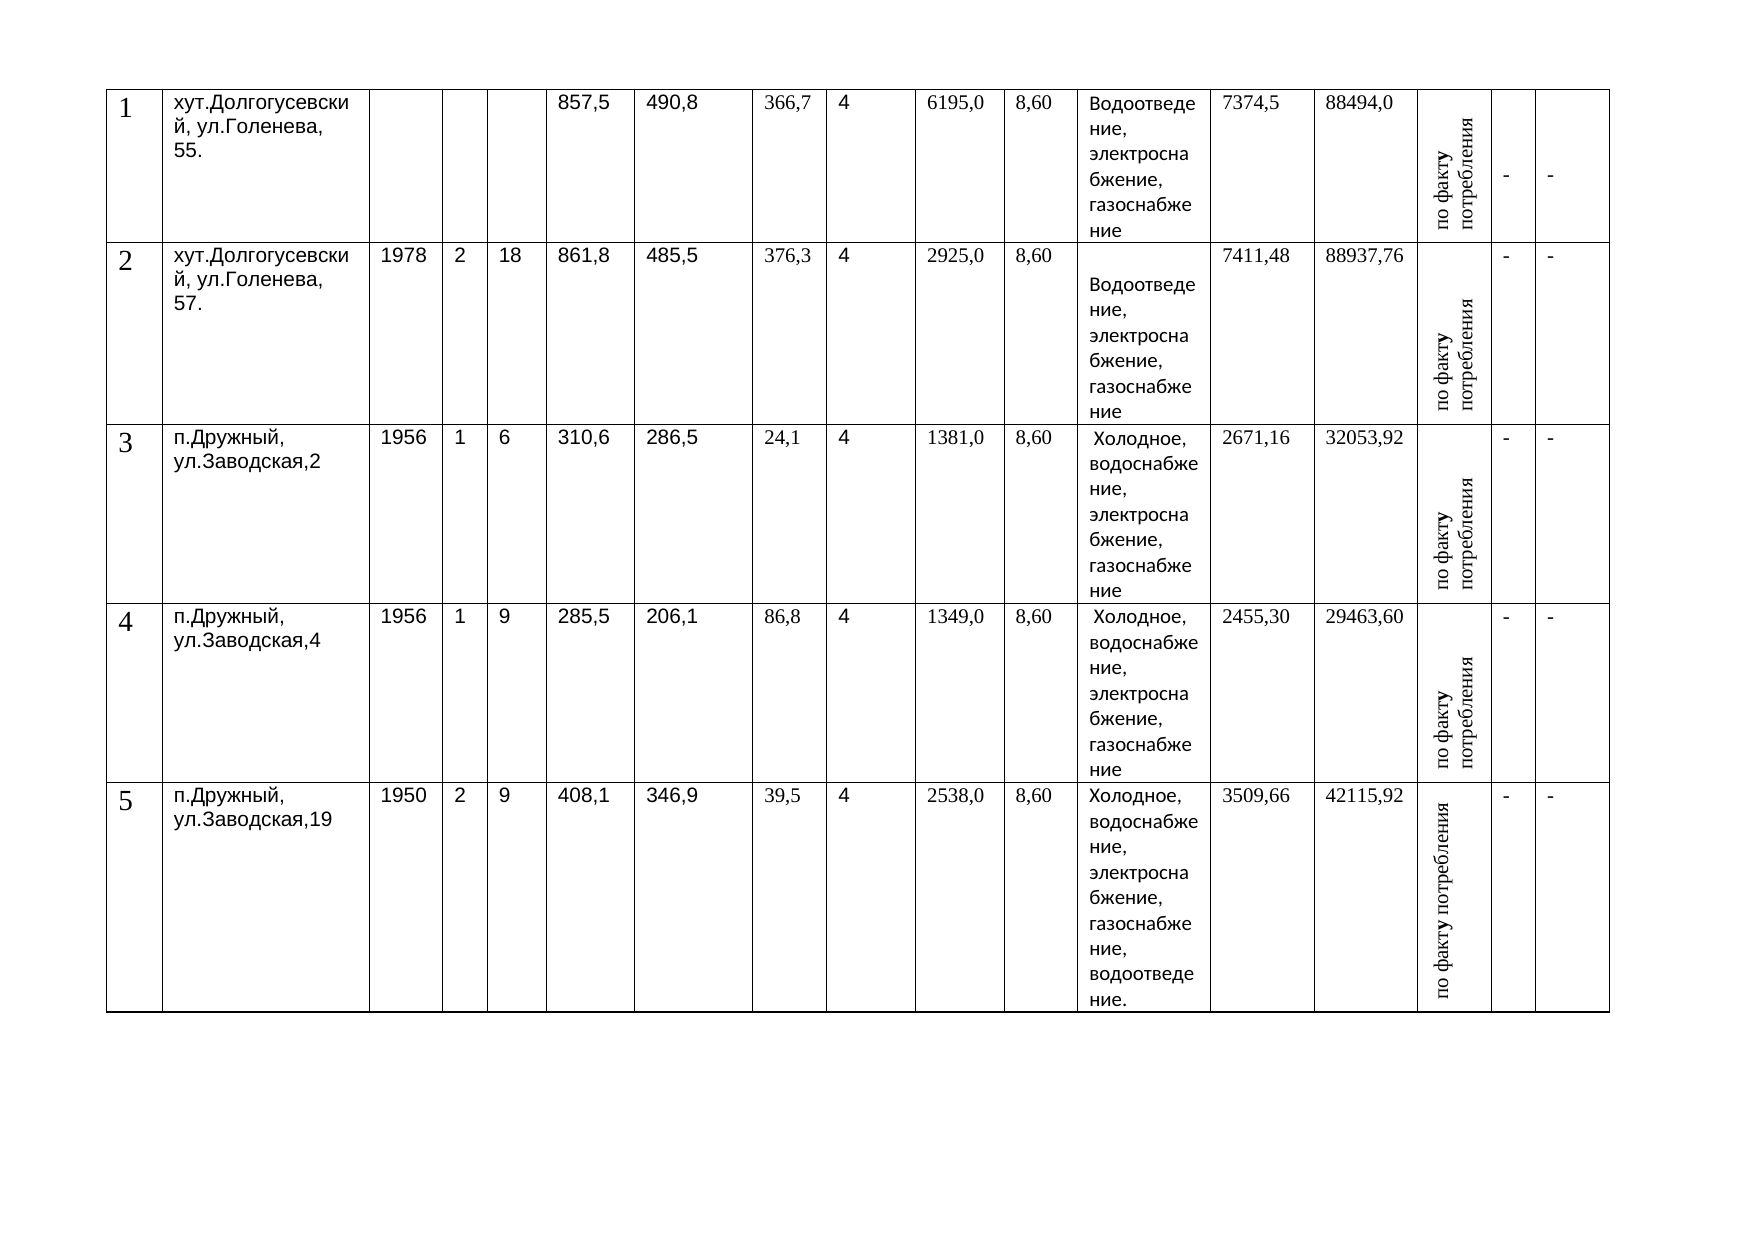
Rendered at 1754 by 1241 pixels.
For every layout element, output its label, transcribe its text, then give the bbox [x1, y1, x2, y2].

table_cell - [1536, 90, 1609, 242]
table_cell 3509,66 [1211, 783, 1314, 1011]
table_cell 8,60 [1005, 90, 1077, 242]
table_cell Водоотведение, электроснабжение, газоснабжение [1078, 90, 1210, 242]
table_cell по факту потребления [1418, 604, 1491, 782]
table_cell 490,8 [635, 90, 752, 242]
table_cell - [1536, 604, 1609, 782]
table_cell - [1492, 90, 1535, 242]
table_cell - [1492, 425, 1535, 603]
table_cell 2 [443, 243, 487, 424]
table_cell по факту потребления [1418, 90, 1491, 242]
table_cell - [1536, 243, 1609, 424]
table_cell [370, 90, 442, 242]
table_cell Холодное, водоснабжение, электроснабжение, газоснабжение [1078, 604, 1210, 782]
table_cell 7411,48 [1211, 243, 1314, 424]
table_cell 206,1 [635, 604, 752, 782]
table_cell по факту потребления [1418, 425, 1491, 603]
table_cell [488, 90, 546, 242]
table_cell 285,5 [547, 604, 634, 782]
table_cell 88937,76 [1315, 243, 1417, 424]
table_cell 6195,0 [916, 90, 1004, 242]
table_cell 2455,30 [1211, 604, 1314, 782]
table_cell 6 [488, 425, 546, 603]
table_cell 3 [107, 425, 162, 603]
table_cell 29463,60 [1315, 604, 1417, 782]
table_cell 8,60 [1005, 243, 1077, 424]
table_cell 1381,0 [916, 425, 1004, 603]
table_cell 42115,92 [1315, 783, 1417, 1011]
table_cell [443, 90, 487, 242]
table_cell п.Дружный, ул.Заводская,19 [163, 783, 369, 1011]
table_cell - [1492, 243, 1535, 424]
table_cell 1956 [370, 604, 442, 782]
table_cell 4 [107, 604, 162, 782]
table_cell 1956 [370, 425, 442, 603]
table_cell 1950 [370, 783, 442, 1011]
table_cell по факту потребления [1418, 243, 1491, 424]
table_cell Холодное, водоснабжение, электроснабжение, газоснабжение [1078, 425, 1210, 603]
table_cell Холодное, водоснабжение, электроснабжение, газоснабжение, водоотведение. [1078, 783, 1210, 1011]
table_cell 1349,0 [916, 604, 1004, 782]
table_cell 7374,5 [1211, 90, 1314, 242]
table_cell 4 [827, 425, 915, 603]
table_cell хут.Долгогусевский, ул.Голенева, 55. [163, 90, 369, 242]
table_cell 88494,0 [1315, 90, 1417, 242]
table_cell 8,60 [1005, 425, 1077, 603]
table_cell 310,6 [547, 425, 634, 603]
table_cell 8,60 [1005, 604, 1077, 782]
table_cell 1 [443, 425, 487, 603]
table_cell 18 [488, 243, 546, 424]
table_cell 4 [827, 243, 915, 424]
table_cell 9 [488, 783, 546, 1011]
table_cell 2 [107, 243, 162, 424]
table_cell 9 [488, 604, 546, 782]
table_cell 32053,92 [1315, 425, 1417, 603]
table_cell - [1492, 604, 1535, 782]
table_cell 4 [827, 604, 915, 782]
table_cell 1 [443, 604, 487, 782]
table_cell 4 [827, 90, 915, 242]
table_cell - [1536, 425, 1609, 603]
table_cell 376,3 [753, 243, 826, 424]
table_cell 5 [107, 783, 162, 1011]
table_cell хут.Долгогусевский, ул.Голенева, 57. [163, 243, 369, 424]
table_cell - [1536, 783, 1609, 1011]
table_cell 366,7 [753, 90, 826, 242]
table_cell 485,5 [635, 243, 752, 424]
table_cell 2671,16 [1211, 425, 1314, 603]
table_cell 39,5 [753, 783, 826, 1011]
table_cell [1418, 783, 1491, 1011]
table_cell п.Дружный, ул.Заводская,2 [163, 425, 369, 603]
table_cell 4 [827, 783, 915, 1011]
table_cell 346,9 [635, 783, 752, 1011]
table_cell 408,1 [547, 783, 634, 1011]
table_cell 2925,0 [916, 243, 1004, 424]
table_cell 1978 [370, 243, 442, 424]
table_cell 2538,0 [916, 783, 1004, 1011]
table_cell 1 [107, 90, 162, 242]
table_cell 857,5 [547, 90, 634, 242]
table_cell 86,8 [753, 604, 826, 782]
table_cell - [1492, 783, 1535, 1011]
table_cell п.Дружный, ул.Заводская,4 [163, 604, 369, 782]
table_cell 286,5 [635, 425, 752, 603]
table_cell Водоотведение, электроснабжение, газоснабжение [1078, 243, 1210, 424]
table_cell 2 [443, 783, 487, 1011]
table_cell 8,60 [1005, 783, 1077, 1011]
table_cell 24,1 [753, 425, 826, 603]
table_cell 861,8 [547, 243, 634, 424]
